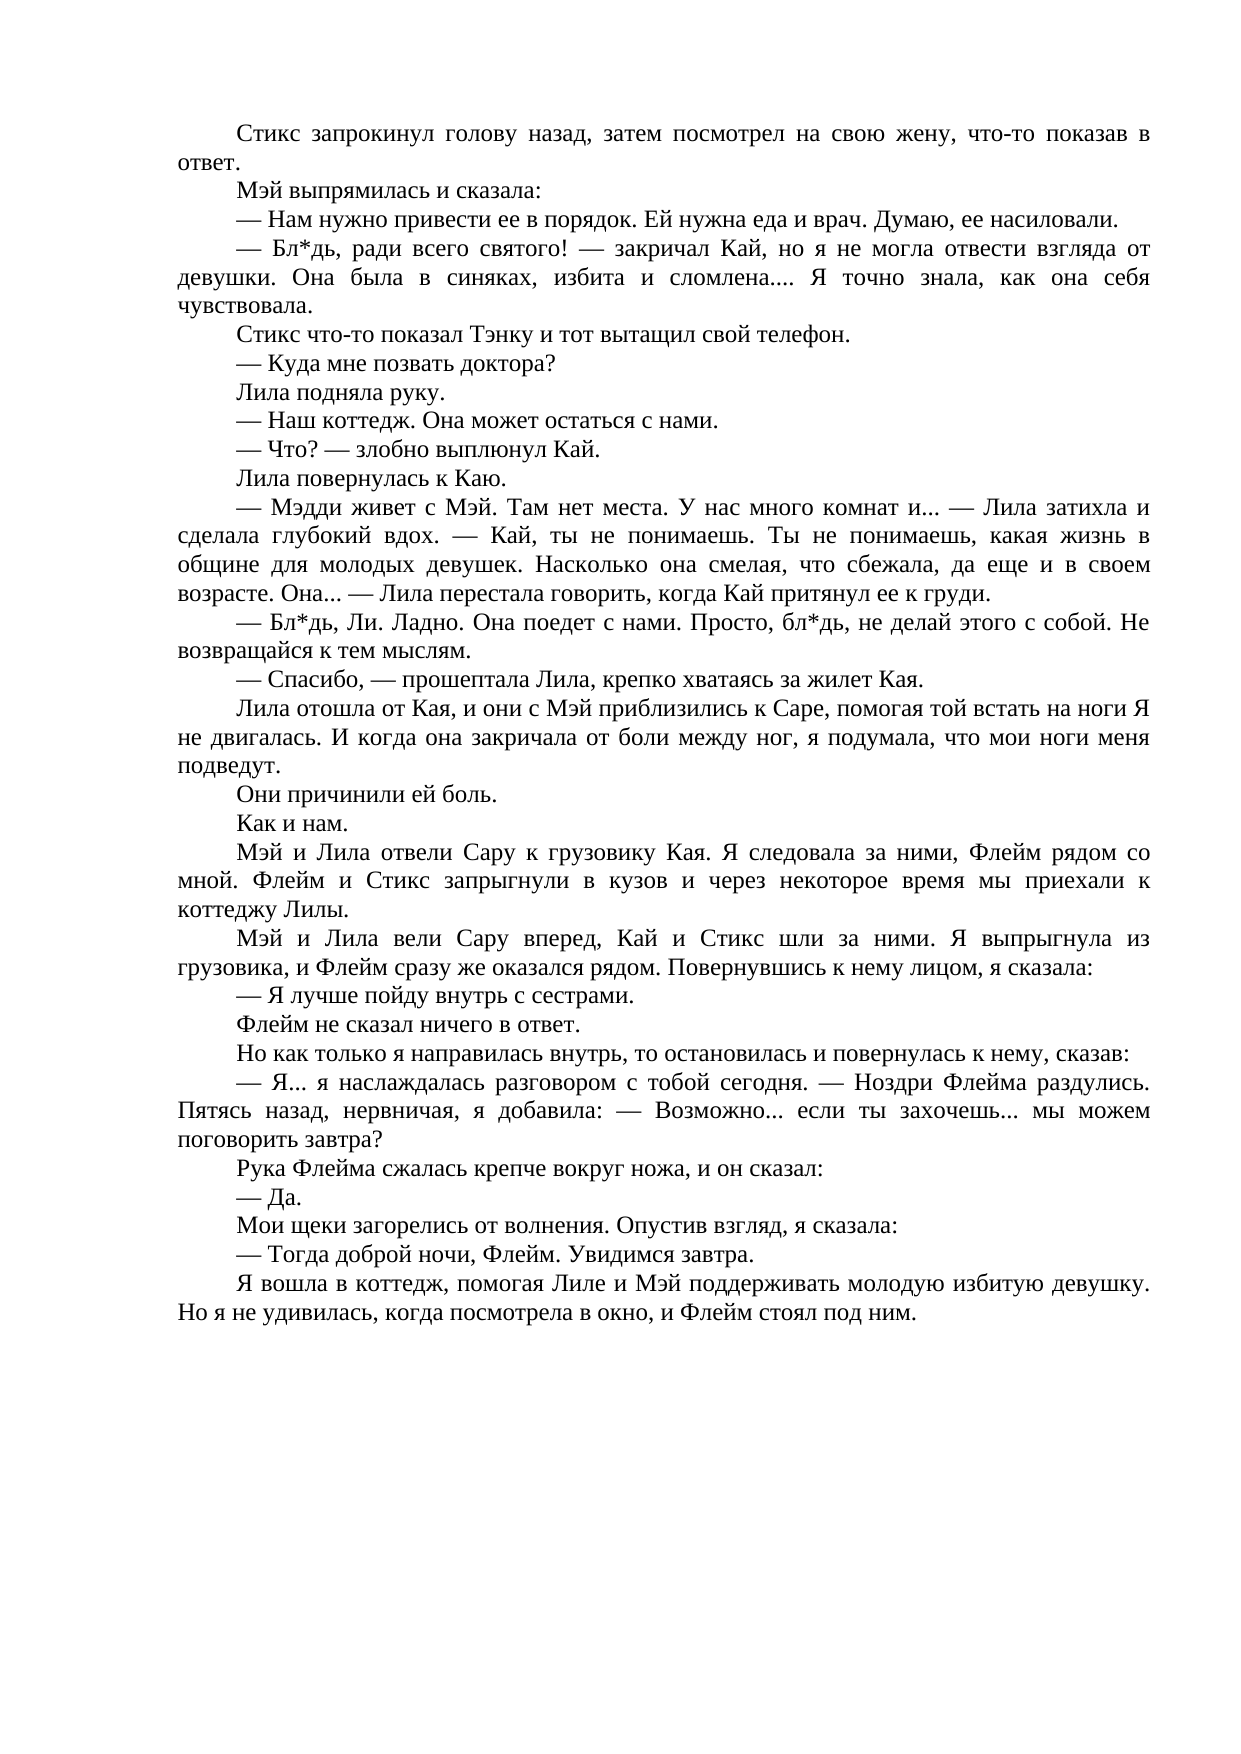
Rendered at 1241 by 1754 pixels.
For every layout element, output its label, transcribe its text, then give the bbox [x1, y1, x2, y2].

text — Да. [177, 1182, 1152, 1211]
text — Наш коттедж. Она может остаться с нами. [177, 406, 1152, 434]
text — Нам нужно привести ее в порядок. Ей нужна еда и врач. Думаю, ее насиловали. [177, 204, 1152, 233]
text — Мэдди живет с Мэй. Там нет места. У нас много комнат и... — Лила затихла и сделала глубокий вдох. — Кай, ты не понимаешь. Ты не понимаешь, какая жизнь в общине для молодых девушек. Насколько она смелая, что сбежала, да еще и в своем возрасте. Она... — Лила перестала говорить, когда Кай притянул ее к груди. [177, 492, 1152, 607]
text Они причинили ей боль. [177, 779, 1152, 808]
text — Тогда доброй ночи, Флейм. Увидимся завтра. [177, 1239, 1152, 1268]
text Мои щеки загорелись от волнения. Опустив взгляд, я сказала: [177, 1211, 1152, 1239]
text — Я... я наслаждалась разговором с тобой сегодня. — Ноздри Флейма раздулись. Пятясь назад, нервничая, я добавила: — Возможно... если ты захочешь... мы можем поговорить завтра? [177, 1067, 1152, 1153]
text Но как только я направилась внутрь, то остановилась и повернулась к нему, сказав: [177, 1038, 1152, 1067]
text — Бл*дь, Ли. Ладно. Она поедет с нами. Просто, бл*дь, не делай этого с собой. Не возвращайся к тем мыслям. [177, 607, 1152, 664]
text Стикс запрокинул голову назад, затем посмотрел на свою жену, что-то показав в ответ. [177, 118, 1152, 176]
text Мэй выпрямилась и сказала: [177, 176, 1152, 204]
text Лила подняла руку. [177, 377, 1152, 406]
text — Я лучше пойду внутрь с сестрами. [177, 981, 1152, 1009]
text Как и нам. [177, 808, 1152, 837]
text — Спасибо, — прошептала Лила, крепко хватаясь за жилет Кая. [177, 664, 1152, 693]
text Стикс что-то показал Тэнку и тот вытащил свой телефон. [177, 319, 1152, 348]
text Я вошла в коттедж, помогая Лиле и Мэй поддерживать молодую избитую девушку. Но я не удивилась, когда посмотрела в окно, и Флейм стоял под ним. [177, 1268, 1152, 1326]
text Лила отошла от Кая, и они с Мэй приблизились к Саре, помогая той встать на ноги Я не двигалась. И когда она закричала от боли между ног, я подумала, что мои ноги меня подведут. [177, 693, 1152, 779]
text Лила повернулась к Каю. [177, 463, 1152, 492]
text — Что? — злобно выплюнул Кай. [177, 434, 1152, 463]
text Мэй и Лила вели Сару вперед, Кай и Стикс шли за ними. Я выпрыгнула из грузовика, и Флейм сразу же оказался рядом. Повернувшись к нему лицом, я сказала: [177, 923, 1152, 981]
text Мэй и Лила отвели Сару к грузовику Кая. Я следовала за ними, Флейм рядом со мной. Флейм и Стикс запрыгнули в кузов и через некоторое время мы приехали к коттеджу Лилы. [177, 837, 1152, 923]
text Флейм не сказал ничего в ответ. [177, 1009, 1152, 1038]
text Рука Флейма сжалась крепче вокруг ножа, и он сказал: [177, 1153, 1152, 1182]
text — Куда мне позвать доктора? [177, 348, 1152, 377]
text — Бл*дь, ради всего святого! — закричал Кай, но я не могла отвести взгляда от девушки. Она была в синяках, избита и сломлена.... Я точно знала, как она себя чувствовала. [177, 233, 1152, 319]
